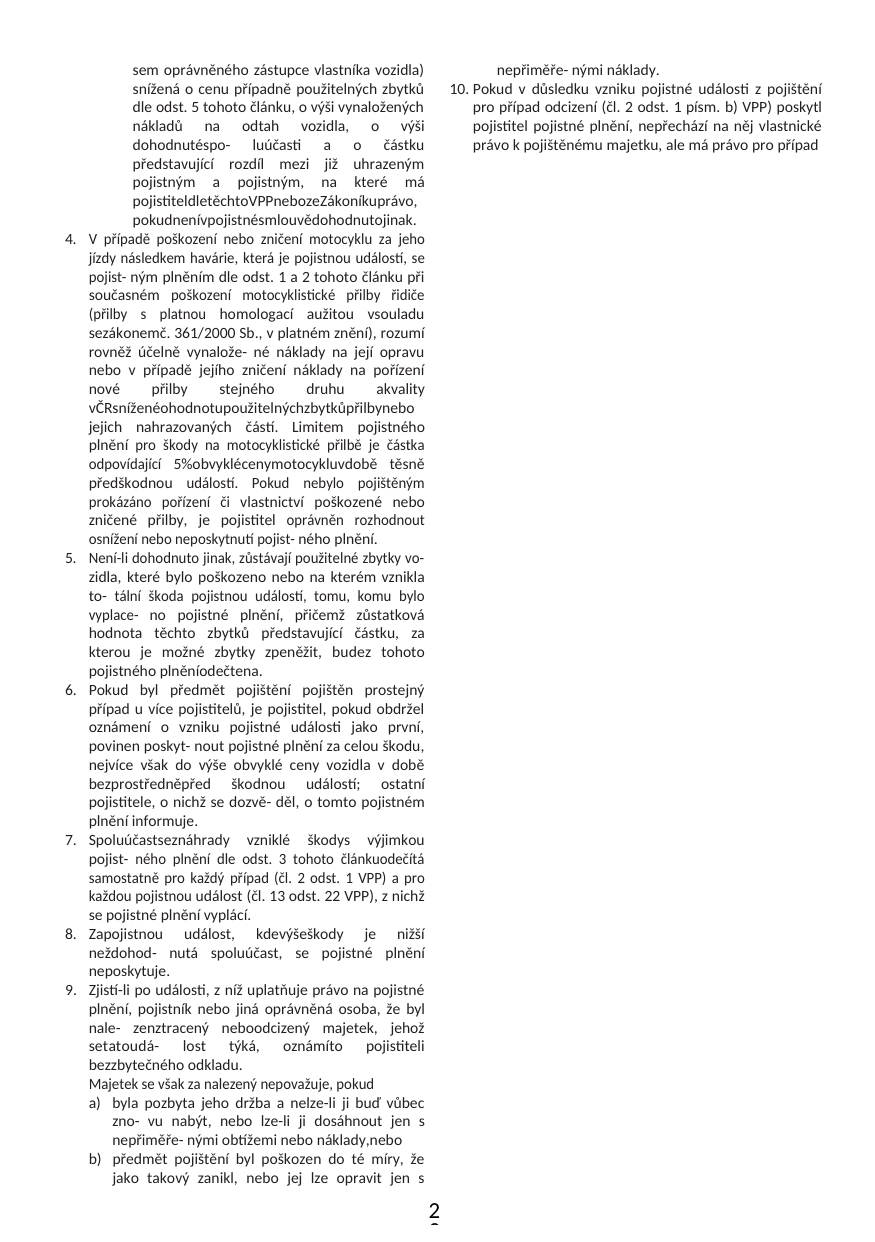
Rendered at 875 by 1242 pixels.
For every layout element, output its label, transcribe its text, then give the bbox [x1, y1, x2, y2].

list Není-li dohodnuto jinak, zůstávají použitelné zbytky vo- zidla, které bylo poškozeno nebo na kterém vznikla to- tální škoda pojistnou událostí, tomu, komu bylo vyplace- no pojistné plnění, přičemž zůstatková hodnota těchto zbytků představující částku, za kterou je možné zbytky zpeněžit, budez tohoto pojistného plněníodečtena. [65, 549, 425, 680]
list V případě poškození nebo zničení motocyklu za jeho jízdy následkem havárie, která je pojistnou událostí, se pojist- ným plněním dle odst. 1 a 2 tohoto článku při současném poškození motocyklistické přilby řidiče (přilby s platnou homologací aužitou vsouladu sezákonemč. 361/2000 Sb., v platném znění), rozumí rovněž účelně vynalože- né náklady na její opravu nebo v případě jejího zničení náklady na pořízení nové přilby stejného druhu akvality vČRsníženéohodnotupoužitelnýchzbytkůpřilbynebo jejich nahrazovaných částí. Limitem pojistného plnění pro škody na motocyklistické přilbě je částka odpovídající 5%obvyklécenymotocykluvdobě těsně předškodnou událostí. Pokud nebylo pojištěným prokázáno pořízení či vlastnictví poškozené nebo zničené přilby, je pojistitel oprávněn rozhodnout osnížení nebo neposkytnutí pojist- ného plnění. [65, 230, 425, 548]
list Zjistí-li po události, z níž uplatňuje právo na pojistné plnění, pojistník nebo jiná oprávněná osoba, že byl nale- zenztracený neboodcizený majetek, jehož setatoudá- lost týká, oznámíto pojistiteli bezzbytečného odkladu. [65, 981, 425, 1074]
list Pokud byl předmět pojištění pojištěn prostejný případ u více pojistitelů, je pojistitel, pokud obdržel oznámení o vzniku pojistné události jako první, povinen poskyt- nout pojistné plnění za celou škodu, nejvíce však do výše obvyklé ceny vozidla v době bezprostředněpřed škodnou událostí; ostatní pojistitele, o nichž se dozvě- děl, o tomto pojistném plnění informuje. [65, 681, 425, 830]
text sem oprávněného zástupce vlastníka vozidla) snížená o cenu případně použitelných zbytků dle odst. 5 tohoto článku, o výši vynaložených nákladů na odtah vozidla, o výši dohodnutéspo- luúčasti a o částku představující rozdíl mezi již uhrazeným pojistným a pojistným, na které má pojistiteldletěchtoVPPnebozeZákoníkuprávo, pokudnenívpojistnésmlouvědohodnutojinak. [132, 61, 424, 229]
text Majetek se však za nalezený nepovažuje, pokud [88, 1074, 425, 1093]
list předmět pojištění byl poškozen do té míry, že jako takový zanikl, nebo jej lze opravit jen s nepřiměře- nými náklady. [88, 1150, 425, 1187]
list Spoluúčastseznáhrady vzniklé škodys výjimkou pojist- ného plnění dle odst. 3 tohoto článkuodečítá samostatně pro každý případ (čl. 2 odst. 1 VPP) a pro každou pojistnou událost (čl. 13 odst. 22 VPP), z nichž se pojistné plnění vyplácí. [65, 831, 424, 924]
list byla pozbyta jeho držba a nelze-li ji buď vůbec zno- vu nabýt, nebo lze-li ji dosáhnout jen s nepřiměře- nými obtížemi nebo náklady,nebo [88, 1093, 425, 1149]
list Pokud v důsledku vzniku pojistné události z pojištění pro případ odcizení (čl. 2 odst. 1 písm. b) VPP) poskytl pojistitel pojistné plnění, nepřechází na něj vlastnické právo k pojištěnému majetku, ale má právo pro případ [449, 79, 822, 154]
list Zapojistnou událost, kdevýšeškody je nižší neždohod- nutá spoluúčast, se pojistné plnění neposkytuje. [65, 924, 424, 981]
